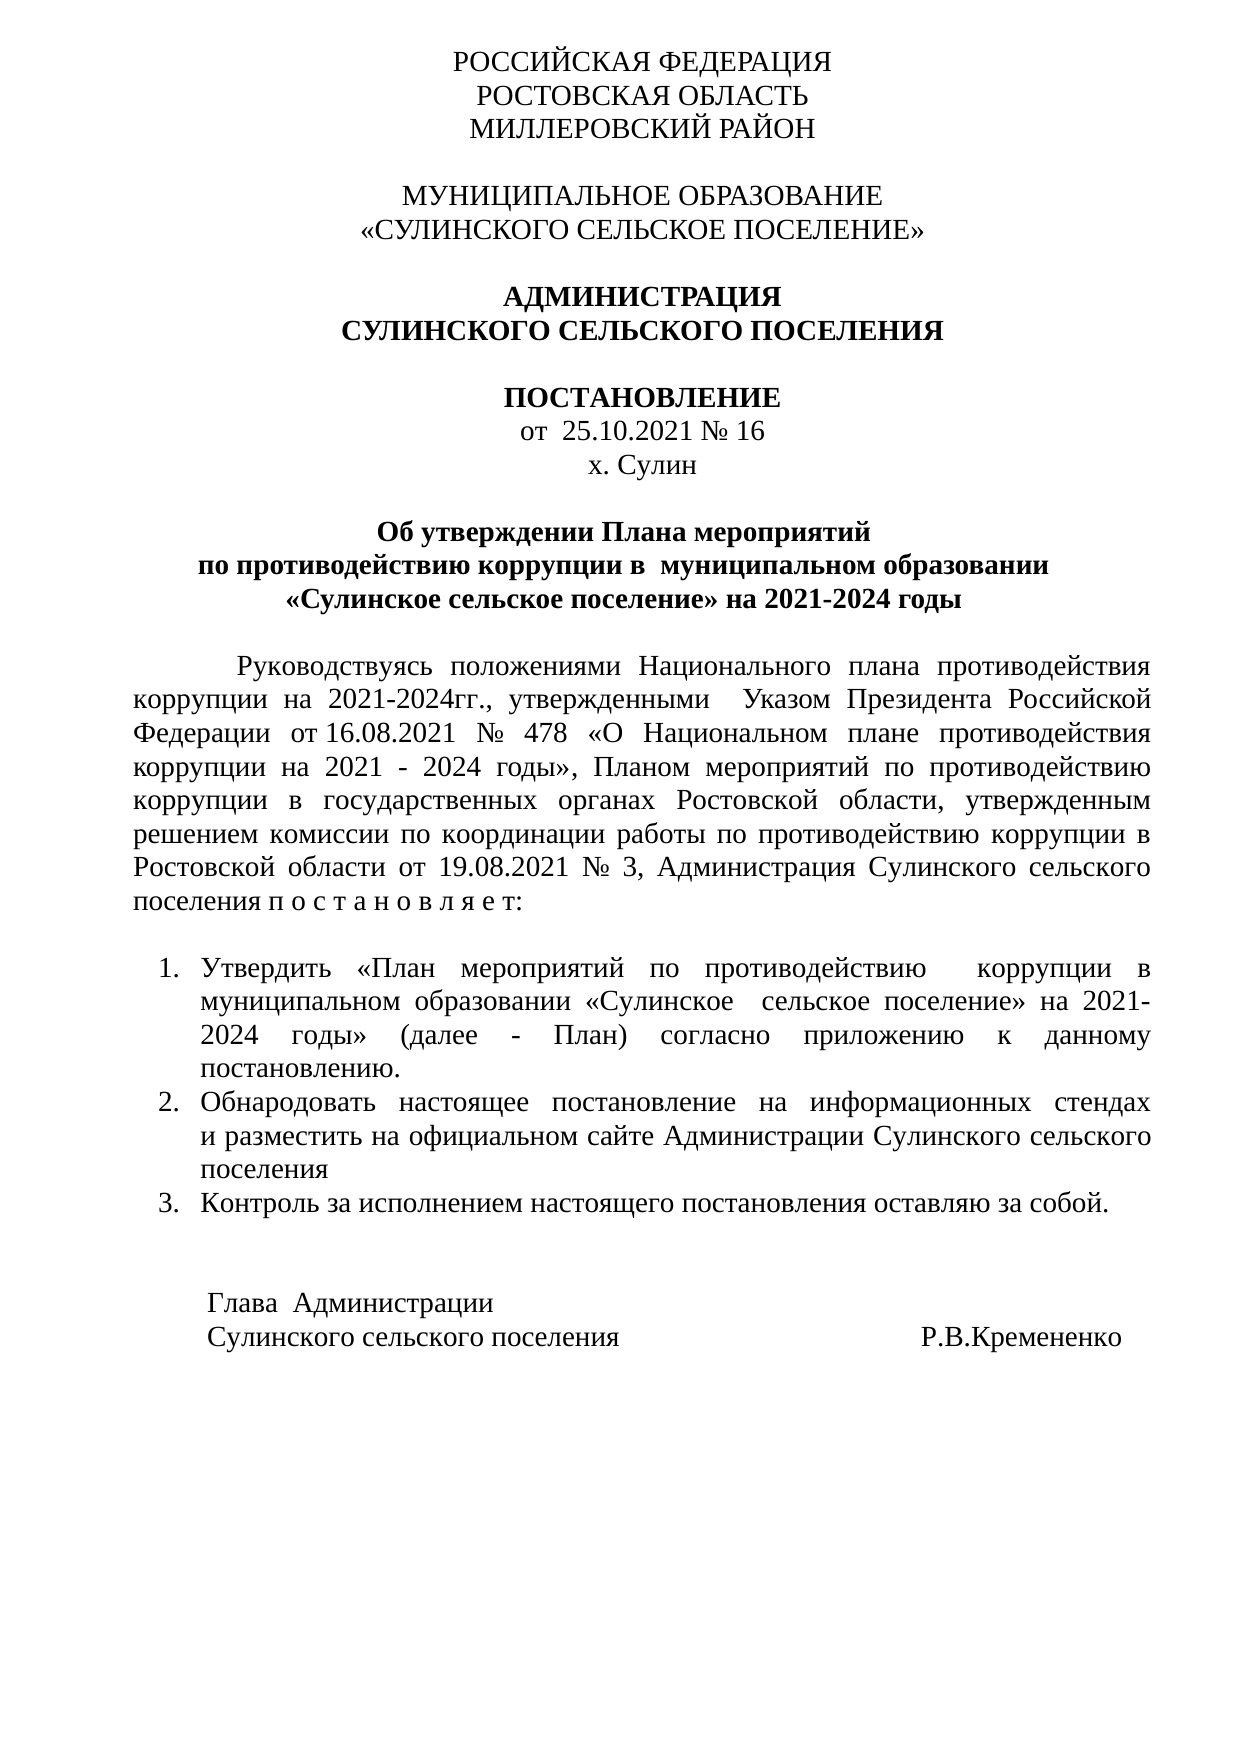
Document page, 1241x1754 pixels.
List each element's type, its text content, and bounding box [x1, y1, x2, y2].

text х. Сулин [133, 447, 1152, 480]
text МИЛЛЕРОВСКИЙ РАЙОН [133, 111, 1152, 145]
text «Сулинское сельское поселение» на 2021-2024 годы [95, 581, 1152, 614]
list Контроль за исполнением настоящего постановления оставляю за собой. [158, 1185, 1152, 1218]
text МУНИЦИПАЛЬНОЕ ОБРАЗОВАНИЕ [133, 178, 1152, 212]
list Обнародовать настоящее постановление на информационных стендах и разместить на официальном сайте Администрации Сулинского сельского поселения [158, 1084, 1152, 1185]
text Сулинского сельского поселения Р.В.Кремененко [133, 1319, 1152, 1352]
text ПОСТАНОВЛЕНИЕ [133, 380, 1152, 413]
text СУЛИНСКОГО СЕЛЬСКОГО ПОСЕЛЕНИЯ [133, 313, 1152, 346]
text от 25.10.2021 № 16 [133, 413, 1152, 447]
text Глава Администрации [133, 1285, 1152, 1319]
text по противодействию коррупции в муниципальном образовании [95, 547, 1152, 581]
list Утвердить «План мероприятий по противодействию коррупции в муниципальном образовании «Сулинское сельское поселение» на 2021-2024 годы» (далее - План) согласно приложению к данному постановлению. [158, 950, 1152, 1084]
text АДМИНИСТРАЦИЯ [133, 279, 1152, 313]
text РОССИЙСКАЯ ФЕДЕРАЦИЯ [133, 44, 1152, 78]
text Об утверждении Плана мероприятий [95, 514, 1152, 547]
text «СУЛИНСКОГО СЕЛЬСКОЕ ПОСЕЛЕНИЕ» [133, 212, 1152, 246]
text РОСТОВСКАЯ ОБЛАСТЬ [133, 78, 1152, 111]
text Руководствуясь положениями Национального плана противодействия коррупции на 2021-2024гг., утвержденными Указом Президента Российской Федерации от 16.08.2021 № 478 «О Национальном плане противодействия коррупции на 2021 - 2024 годы», Планом мероприятий по противодействию коррупции в государственных органах Ростовской области, утвержденным решением комиссии по координации работы по противодействию коррупции в Ростовской области от 19.08.2021 № 3, Администрация Сулинского сельского поселения п о с т а н о в л я е т: [133, 648, 1152, 916]
